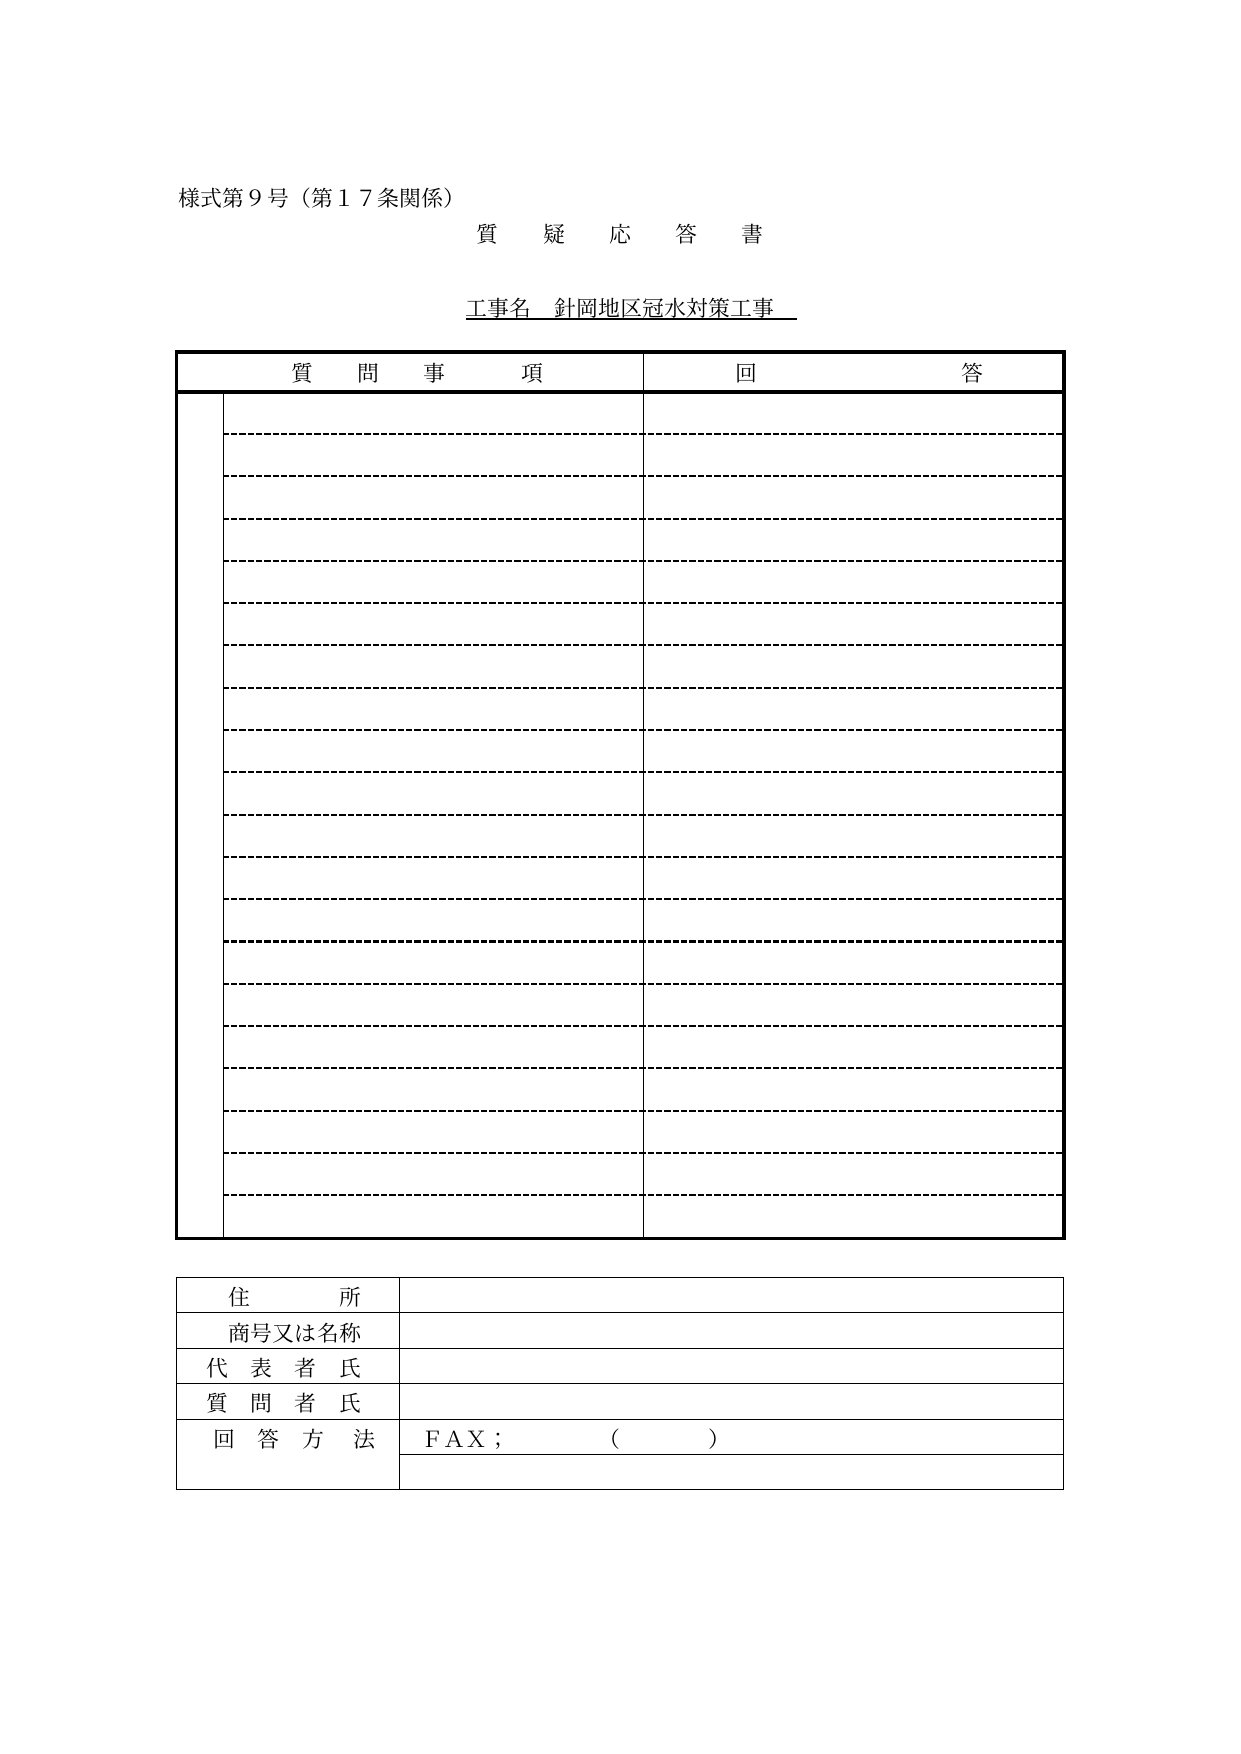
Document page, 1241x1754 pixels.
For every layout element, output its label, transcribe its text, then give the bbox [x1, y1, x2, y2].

table_cell [644, 1025, 1062, 1067]
table_cell [224, 1025, 643, 1067]
table_cell [644, 560, 1062, 602]
table_cell [224, 771, 643, 813]
text 質 疑 応 答 書 [178, 215, 1062, 252]
table_cell [400, 1384, 1063, 1418]
table_cell 回答方法 [177, 1420, 399, 1454]
text 工事名 針岡地区冠水対策工事 [178, 289, 1062, 325]
table_cell [224, 983, 643, 1025]
table_cell [224, 644, 643, 687]
table_cell [644, 687, 1062, 729]
table_cell [400, 1455, 1063, 1489]
table_cell 代表者氏名 [177, 1349, 399, 1383]
table_cell [224, 602, 643, 644]
table_cell [224, 687, 643, 729]
table_cell 質問者氏名 [177, 1384, 399, 1418]
table_cell [224, 475, 643, 517]
table_cell [224, 856, 643, 898]
table_cell [644, 856, 1062, 898]
table_cell [644, 1194, 1062, 1237]
table_cell [644, 814, 1062, 856]
table_cell [224, 433, 643, 475]
text 様式第９号（第１７条関係） [178, 178, 1062, 215]
table_cell [224, 1067, 643, 1109]
table_cell [224, 898, 643, 940]
table_cell [644, 1067, 1062, 1109]
table_cell [224, 560, 643, 602]
table_cell [224, 518, 643, 560]
table_cell [644, 771, 1062, 813]
table_cell [644, 940, 1062, 983]
table_cell [224, 1152, 643, 1194]
table_header 回答 [644, 354, 1062, 390]
table_cell 商号又は名称 [177, 1313, 399, 1348]
table_cell [224, 940, 643, 983]
table_cell [644, 644, 1062, 687]
table_cell [177, 1454, 399, 1489]
table_cell [644, 433, 1062, 475]
table_cell [224, 1194, 643, 1237]
table_cell [400, 1313, 1063, 1348]
table_header 住 所 [177, 1278, 399, 1312]
table_cell [644, 729, 1062, 771]
table_cell [178, 394, 223, 1237]
table_header [400, 1278, 1063, 1312]
table_cell [224, 729, 643, 771]
table_cell [644, 983, 1062, 1025]
table_cell [644, 1110, 1062, 1152]
table_cell [224, 394, 643, 433]
table_cell [644, 518, 1062, 560]
table_cell [644, 394, 1062, 433]
table_cell ＦＡＸ； （ ） [400, 1420, 1063, 1454]
table_cell [400, 1349, 1063, 1383]
table_cell [224, 814, 643, 856]
table_cell [644, 602, 1062, 644]
table_cell [224, 1110, 643, 1152]
table_cell [644, 475, 1062, 517]
table_cell [644, 1152, 1062, 1194]
table_cell [644, 898, 1062, 940]
table_header 質問事項 [178, 354, 643, 390]
